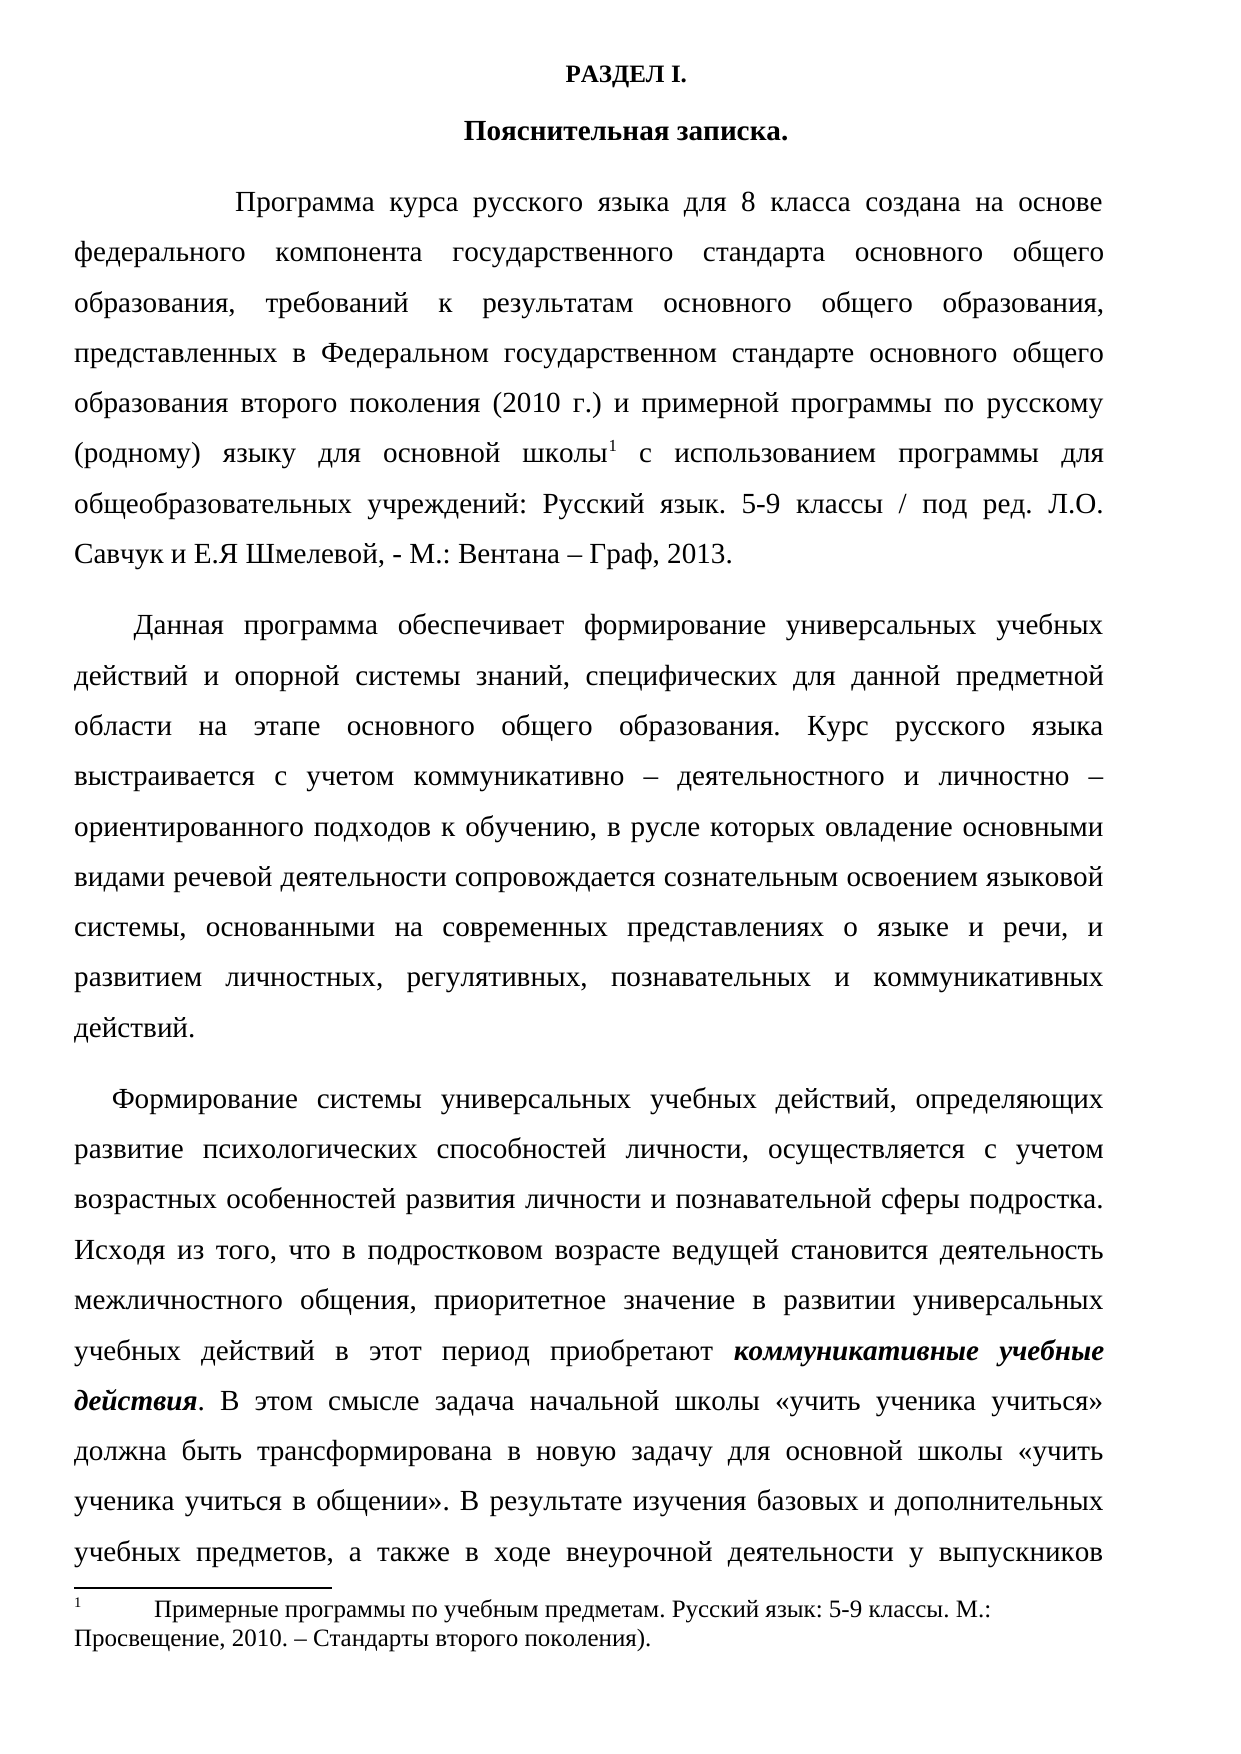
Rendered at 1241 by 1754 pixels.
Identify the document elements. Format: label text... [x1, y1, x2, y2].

text Программа курса русского языка для 8 класса создана на основе федерального компонента государственного стандарта основного общего образования, требований к результатам основного общего образования, представленных в Федеральном государственном стандарте основного общего образования второго поколения (2010 г.) и примерной программы по русскому (родному) языку для основной школы с использованием программы для общеобразовательных учреждений: Русский язык. 5-9 классы / под ред. Л.О. Савчук и Е.Я Шмелевой, - М.: Вентана – Граф, 2013. [74, 184, 1104, 570]
text Данная программа обеспечивает формирование универсальных учебных действий и опорной системы знаний, специфических для данной предметной области на этапе основного общего образования. Курс русского языка выстраивается с учетом коммуникативно – деятельностного и личностно – ориентированного подходов к обучению, в русле которых овладение основными видами речевой деятельности сопровождается сознательным освоением языковой системы, основанными на современных представлениях о языке и речи, и развитием личностных, регулятивных, познавательных и коммуникативных действий. [74, 607, 1104, 1043]
text РАЗДЕЛ I. [74, 59, 1104, 88]
text Пояснительная записка. [74, 113, 1104, 146]
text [74, 1081, 1104, 1567]
